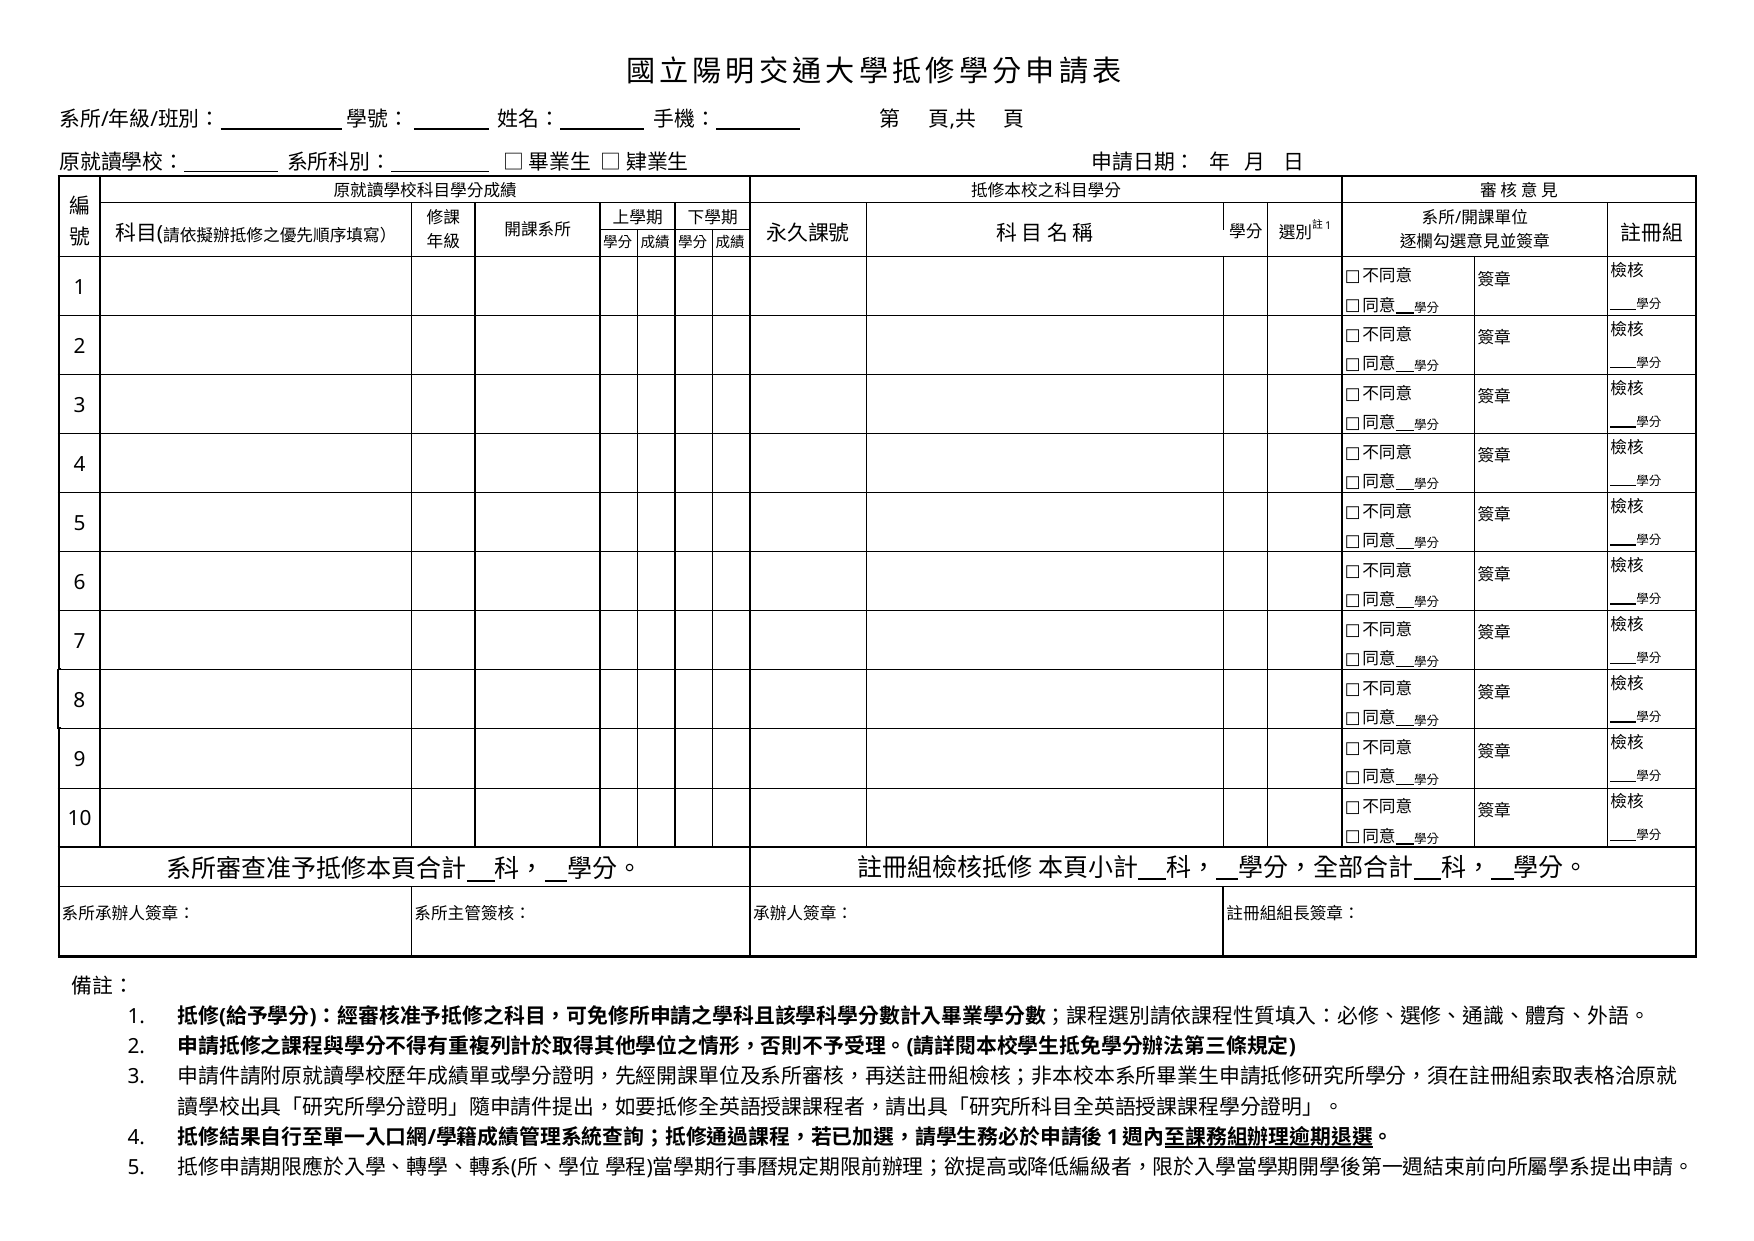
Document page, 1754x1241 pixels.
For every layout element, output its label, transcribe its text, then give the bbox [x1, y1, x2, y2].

table_cell 不同意 同意 學分 [1343, 316, 1474, 374]
table_cell 8 [59, 670, 99, 728]
table_cell [867, 493, 1223, 551]
table_cell 簽章 [1475, 670, 1607, 728]
table_cell [1268, 670, 1341, 728]
table_cell 簽章 [1475, 493, 1607, 551]
table_cell [1268, 789, 1341, 846]
list 申請件請附原就讀學校歷年成績單或學分證明，先經開課單位及系所審核，再送註冊組檢核；非本校本系所畢業生申請抵修研究所學分，須在註冊組索取表格洽原就讀學校出具「研究所學分證明」隨申請件提出，如要抵修全英語授課課程者，請出具「研究所科目全英語授課課程學分證明」。 [127, 1060, 1696, 1120]
table_cell [676, 375, 712, 433]
table_cell [751, 552, 866, 610]
table_cell 學分 [676, 230, 712, 256]
table_cell [676, 670, 712, 728]
table_cell [601, 316, 637, 374]
table_cell [476, 729, 599, 787]
table_cell [476, 670, 599, 728]
table_cell [476, 434, 599, 492]
table_cell 下學期 [676, 203, 749, 229]
table_cell 1 [60, 257, 99, 315]
table_header 原就讀學校科目學分成績 [101, 177, 749, 202]
table_cell [713, 257, 749, 315]
table_cell [412, 434, 474, 492]
text 原就讀學校： 系所科別： □ 畢業生 □ 肄業生 申請日期： 年 月 日 [59, 145, 1698, 175]
table_cell 簽章 [1475, 552, 1607, 610]
table_cell [412, 789, 474, 846]
table_cell [751, 316, 866, 374]
table_cell [713, 789, 749, 846]
table_cell 不同意 同意 學分 [1343, 552, 1474, 610]
table_cell 簽章 [1475, 729, 1607, 787]
table_cell [476, 552, 599, 610]
table_cell [1224, 316, 1267, 374]
table_cell [476, 611, 599, 669]
table_cell [713, 670, 749, 728]
table_cell 2 [60, 316, 99, 374]
table_cell 系所承辦人簽章： [60, 887, 411, 955]
table_cell 系所審查准予抵修本頁合計 科， 學分。 [60, 848, 749, 886]
table_cell 不同意 同意 學分 [1343, 789, 1474, 846]
table_cell 檢核 學分 [1608, 493, 1695, 551]
table_cell 檢核 學分 [1608, 552, 1695, 610]
table_cell [751, 789, 866, 846]
table_cell [713, 375, 749, 433]
table_cell 5 [60, 493, 99, 551]
table_cell 不同意 同意 學分 [1343, 493, 1474, 551]
text 系所/年級/班別： 學號： 姓名： 手機： 第 頁,共 頁 [59, 102, 1688, 132]
table_cell 永久課號 [751, 203, 866, 256]
table_cell [1224, 375, 1267, 433]
table_cell [638, 611, 674, 669]
table_cell 不同意 同意 學分 [1343, 611, 1474, 669]
list 抵修(給予學分)：經審核准予抵修之科目，可免修所申請之學科且該學科學分數計入畢業學分數；課程選別請依課程性質填入：必修、選修、通識、體育、外語。 [127, 999, 1696, 1029]
table_cell 不同意 同意 學分 [1343, 257, 1474, 315]
table_cell 檢核 學分 [1608, 375, 1695, 433]
table_cell 10 [60, 789, 99, 846]
table_cell [1224, 493, 1267, 551]
table_cell [638, 375, 674, 433]
table_cell 檢核 學分 [1608, 729, 1695, 787]
table_cell [751, 493, 866, 551]
table_cell 學分 [1223, 203, 1267, 256]
list 申請抵修之課程與學分不得有重複列計於取得其他學位之情形，否則不予受理。(請詳閱本校學生抵免學分辦法第三條規定) [127, 1029, 1696, 1060]
table_cell 不同意 同意 學分 [1343, 375, 1474, 433]
table_cell [867, 552, 1223, 610]
table_cell [476, 375, 599, 433]
table_cell [676, 729, 712, 787]
table_cell [676, 789, 712, 846]
table_cell [676, 552, 712, 610]
table_cell [601, 375, 637, 433]
table_cell [1268, 552, 1341, 610]
table_cell [101, 434, 411, 492]
table_cell [867, 434, 1223, 492]
table_cell [476, 493, 599, 551]
table_cell [1268, 611, 1341, 669]
table_header 審 核 意 見 [1343, 177, 1695, 202]
table_cell 檢核 學分 [1608, 434, 1695, 492]
text 國立陽明交通大學抵修學分申請表 [59, 47, 1688, 89]
table_cell 不同意 同意 學分 [1343, 670, 1474, 728]
table_cell [867, 670, 1223, 728]
table_cell [676, 493, 712, 551]
table_cell 檢核 學分 [1608, 257, 1695, 315]
table_cell [101, 375, 411, 433]
text 備註： [72, 969, 1696, 999]
table_cell 簽章 [1475, 611, 1607, 669]
table_cell 修課 年級 [412, 203, 474, 256]
table_cell 系所/開課單位 逐欄勾選意見並簽章 [1343, 203, 1607, 256]
table_cell [101, 493, 411, 551]
table_cell [601, 729, 637, 787]
table_cell [713, 434, 749, 492]
table_cell [101, 789, 411, 846]
table_cell [412, 257, 474, 315]
table_cell [476, 789, 599, 846]
table_cell 選別註1 [1268, 203, 1341, 256]
table_cell [412, 670, 474, 728]
list 抵修申請期限應於入學、轉學、轉系(所、學位 學程)當學期行事曆規定期限前辦理；欲提高或降低編級者，限於入學當學期開學後第一週結束前向所屬學系提出申請。 [127, 1151, 1696, 1181]
table_cell [638, 670, 674, 728]
table_cell [638, 789, 674, 846]
table_cell [638, 493, 674, 551]
table_cell [676, 257, 712, 315]
table_cell [101, 729, 411, 787]
table_cell [867, 789, 1223, 846]
table_cell [412, 552, 474, 610]
table_cell [867, 729, 1223, 787]
table_cell [751, 434, 866, 492]
table_cell [713, 316, 749, 374]
table_cell [101, 316, 411, 374]
table_cell 檢核 學分 [1608, 670, 1695, 728]
table_cell [412, 316, 474, 374]
table_cell 承辦人簽章： [751, 887, 1222, 955]
table_cell 簽章 [1475, 257, 1607, 315]
table_cell [1268, 375, 1341, 433]
table_cell [1224, 789, 1267, 846]
table_cell 簽章 [1475, 316, 1607, 374]
table_cell 4 [60, 434, 99, 492]
table_cell [101, 552, 411, 610]
table_cell [1268, 316, 1341, 374]
table_cell [638, 434, 674, 492]
table_cell [713, 493, 749, 551]
table_cell [601, 789, 637, 846]
table_cell [601, 552, 637, 610]
table_cell 簽章 [1475, 375, 1607, 433]
table_cell 檢核 學分 [1608, 316, 1695, 374]
table_cell 科 目 名 稱 [867, 203, 1223, 256]
table_cell 3 [60, 375, 99, 433]
table_cell [638, 552, 674, 610]
table_header 編 號 [60, 177, 99, 256]
table_cell [412, 729, 474, 787]
table_cell [1224, 257, 1267, 315]
table_cell [1224, 611, 1267, 669]
table_cell 7 [60, 611, 99, 669]
table_cell [751, 670, 866, 728]
table_cell [476, 257, 599, 315]
table_cell [867, 257, 1223, 315]
table_cell [1268, 257, 1341, 315]
table_cell [601, 434, 637, 492]
table_cell [101, 611, 411, 669]
table_cell [412, 493, 474, 551]
table_cell [867, 375, 1223, 433]
table_cell [638, 316, 674, 374]
table_header 抵修本校之科目學分 [751, 177, 1341, 202]
table_cell [638, 729, 674, 787]
table_cell 9 [60, 729, 99, 787]
table_cell [412, 611, 474, 669]
table_cell 成績 [638, 230, 674, 256]
table_cell [751, 729, 866, 787]
table_cell 不同意 同意 學分 [1343, 434, 1474, 492]
table_cell 註冊組組長簽章： [1224, 887, 1695, 955]
table_cell [1268, 729, 1341, 787]
table_cell [713, 552, 749, 610]
table_cell [1268, 434, 1341, 492]
table_cell 科目(請依擬辦抵修之優先順序填寫） [101, 203, 411, 256]
table_cell 上學期 [601, 203, 674, 229]
table_cell [1224, 552, 1267, 610]
table_cell [713, 729, 749, 787]
table_cell 註冊組 [1608, 203, 1695, 256]
table_cell [676, 611, 712, 669]
table_cell [1224, 729, 1267, 787]
table_cell [412, 375, 474, 433]
table_cell [1224, 434, 1267, 492]
table_cell [601, 493, 637, 551]
table_cell 6 [60, 552, 99, 610]
table_cell 不同意 同意 學分 [1343, 729, 1474, 787]
table_cell [601, 257, 637, 315]
table_cell [676, 316, 712, 374]
table_cell [751, 611, 866, 669]
table_cell [638, 257, 674, 315]
list 抵修結果自行至單一入口網/學籍成績管理系統查詢；抵修通過課程，若已加選，請學生務必於申請後1週內至課務組辦理逾期退選。 [127, 1120, 1696, 1151]
table_cell 檢核 學分 [1608, 611, 1695, 669]
table_cell [751, 375, 866, 433]
table_cell [713, 611, 749, 669]
table_cell [601, 611, 637, 669]
table_cell [476, 316, 599, 374]
table_cell 學分 [601, 230, 637, 256]
table_cell [867, 316, 1223, 374]
table_cell 註冊組檢核抵修 本頁小計 科， 學分，全部合計 科， 學分。 [751, 848, 1695, 886]
table_cell 開課系所 [476, 203, 599, 256]
table_cell [1224, 670, 1267, 728]
table_cell [1268, 493, 1341, 551]
table_cell [751, 257, 866, 315]
table_cell 簽章 [1475, 434, 1607, 492]
table_cell 成績 [713, 230, 749, 256]
table_cell [676, 434, 712, 492]
table_cell 簽章 [1475, 789, 1607, 846]
table_cell 檢核 學分 [1608, 789, 1695, 846]
table_cell 系所主管簽核： [412, 887, 749, 955]
table_cell [867, 611, 1223, 669]
table_cell [101, 257, 411, 315]
table_cell [101, 670, 411, 728]
table_cell [601, 670, 637, 728]
